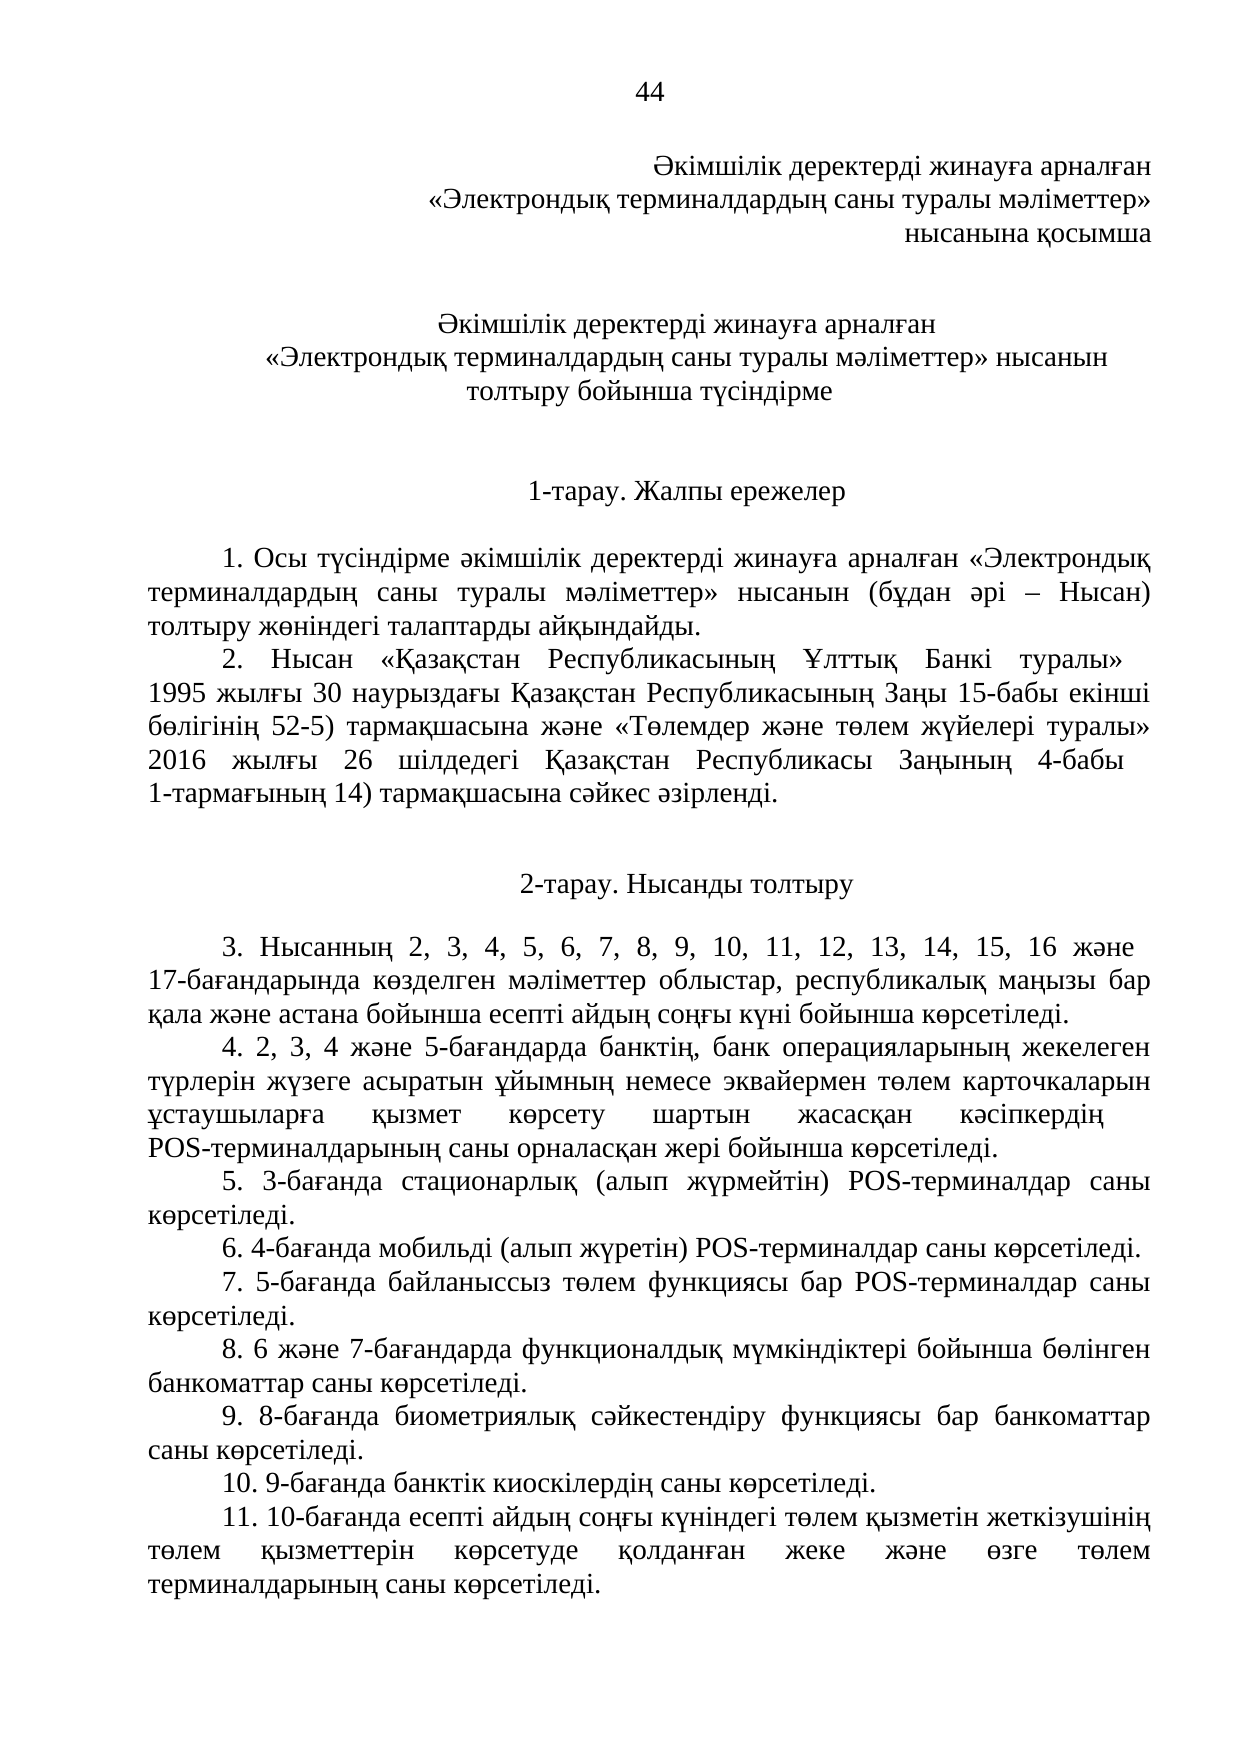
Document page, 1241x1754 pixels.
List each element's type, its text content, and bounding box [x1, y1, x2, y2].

text «Электрондық терминалдардың саны туралы мәліметтер» нысанын толтыру бойынша түсіндірме [148, 339, 1152, 406]
text 1. Осы түсіндірме әкімшілік деректерді жинауға арналған «Электрондық терминалдардың саны туралы мәліметтер» нысанын (бұдан әрі – Нысан) толтыру жөніндегі талаптарды айқындайды. [148, 541, 1152, 641]
text Әкімшілік деректерді жинауға арналған [148, 306, 1152, 339]
text 3. Нысанның 2, 3, 4, 5, 6, 7, 8, 9, 10, 11, 12, 13, 14, 15, 16 және 17-бағандарында көзделген мәліметтер облыстар, республикалық маңызы бар қала және астана бойынша есепті айдың соңғы күні бойынша көрсетіледі. [148, 929, 1152, 1029]
text Әкімшілік деректерді жинауға арналған [148, 148, 1152, 181]
text 4. 2, 3, 4 және 5-бағандарда банктің, банк операцияларының жекелеген түрлерін жүзеге асыратын ұйымның немесе эквайермен төлем карточкаларын ұстаушыларға қызмет көрсету шартын жасасқан кәсіпкердің POS-терминалдарының саны орналасқан жері бойынша көрсетіледі. [148, 1029, 1152, 1163]
text 1-тарау. Жалпы ережелер [148, 473, 1152, 507]
text 7. 5-бағанда байланыссыз төлем функциясы бар POS-терминалдар саны көрсетіледі. [148, 1264, 1152, 1331]
text 6. 4-бағанда мобильді (алып жүретін) POS-терминалдар саны көрсетіледі. [148, 1231, 1152, 1264]
text 5. 3-бағанда стационарлық (алып жүрмейтін) POS-терминалдар саны көрсетіледі. [148, 1163, 1152, 1231]
text 9. 8-бағанда биометриялық сәйкестендіру функциясы бар банкоматтар саны көрсетіледі. [148, 1398, 1152, 1465]
text нысанына қосымша [148, 215, 1152, 248]
text 10. 9-бағанда банктік киоскілердің саны көрсетіледі. [148, 1465, 1152, 1499]
text 2-тарау. Нысанды толтыру [148, 866, 1152, 900]
text «Электрондық терминалдардың саны туралы мәліметтер» [148, 181, 1152, 215]
text 2. Нысан «Қазақстан Республикасының Ұлттық Банкі туралы» 1995 жылғы 30 наурыздағы Қазақстан Республикасының Заңы 15-бабы екінші бөлігінің 52-5) тармақшасына және «Төлемдер және төлем жүйелері туралы» 2016 жылғы 26 шілдедегі Қазақстан Республикасы Заңының 4-бабы 1-тармағының 14) тармақшасына сәйкес әзірленді. [148, 641, 1152, 809]
text 8. 6 және 7-бағандарда функционалдық мүмкіндіктері бойынша бөлінген банкоматтар саны көрсетіледі. [148, 1331, 1152, 1398]
text 11. 10-бағанда есепті айдың соңғы күніндегі төлем қызметін жеткізушінің төлем қызметтерін көрсетуде қолданған жеке және өзге төлем терминалдарының саны көрсетіледі. [148, 1499, 1152, 1599]
